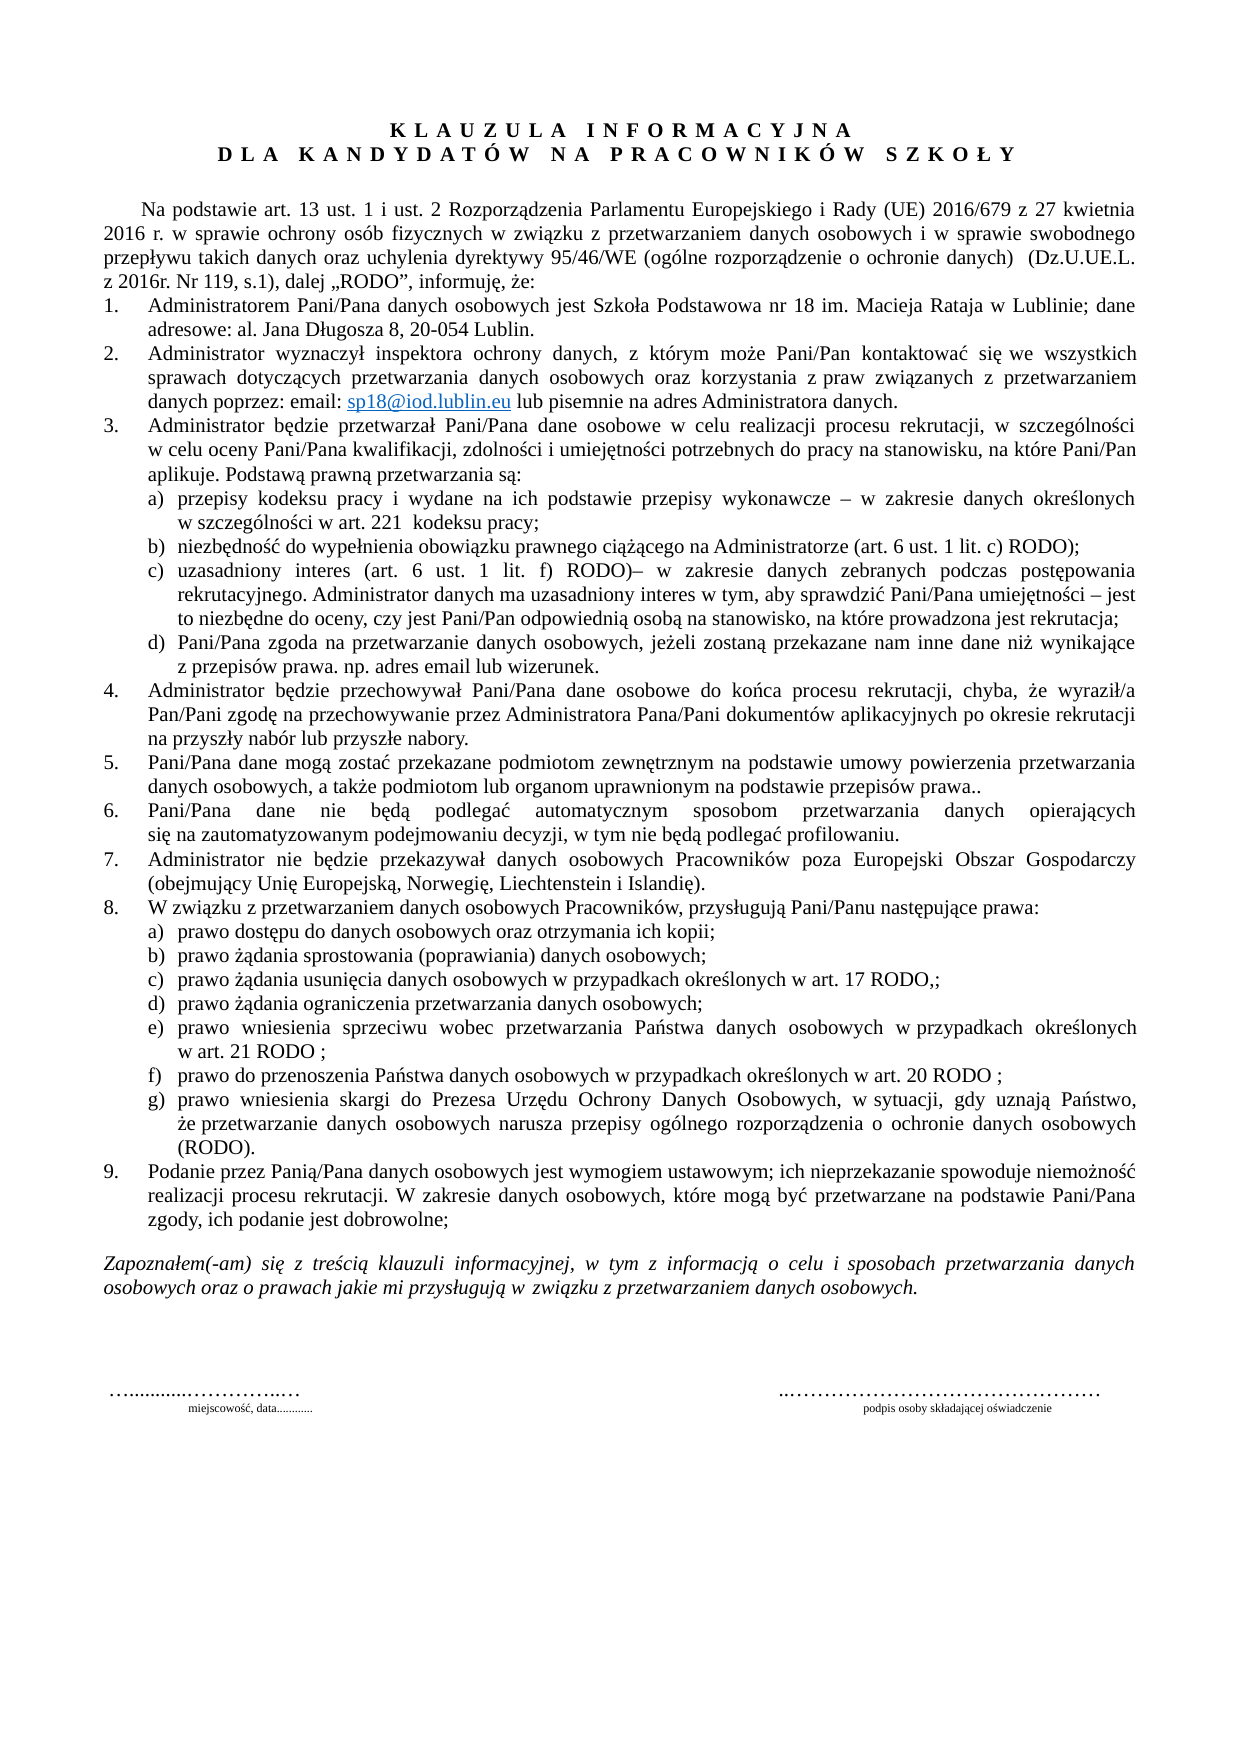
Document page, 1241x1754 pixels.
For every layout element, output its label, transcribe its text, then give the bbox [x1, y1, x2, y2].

list Administrator będzie przechowywał Pani/Pana dane osobowe do końca procesu rekrutacji, chyba, że wyraził/a Pan/Pani zgodę na przechowywanie przez Administratora Pana/Pani dokumentów aplikacyjnych po okresie rekrutacji na przyszły nabór lub przyszłe nabory. [103, 678, 1137, 750]
text Na podstawie art. 13 ust. 1 i ust. 2 Rozporządzenia Parlamentu Europejskiego i Rady (UE) 2016/679 z 27 kwietnia 2016 r. w sprawie ochrony osób fizycznych w związku z przetwarzaniem danych osobowych i w sprawie swobodnego przepływu takich danych oraz uchylenia dyrektywy 95/46/WE (ogólne rozporządzenie o ochronie danych) (Dz.U.UE.L. z 2016r. Nr 119, s.1), dalej „RODO”, informuję, że: [103, 197, 1137, 293]
list prawo żądania usunięcia danych osobowych w przypadkach określonych w art. 17 RODO,; [148, 967, 1137, 991]
list prawo do przenoszenia Państwa danych osobowych w przypadkach określonych w art. 20 RODO ; [148, 1063, 1137, 1087]
list Pani/Pana dane nie będą podlegać automatycznym sposobom przetwarzania danych opierających się na zautomatyzowanym podejmowaniu decyzji, w tym nie będą podlegać profilowaniu. [103, 798, 1137, 846]
list prawo dostępu do danych osobowych oraz otrzymania ich kopii; [148, 919, 1137, 943]
list Administratorem Pani/Pana danych osobowych jest Szkoła Podstawowa nr 18 im. Macieja Rataja w Lublinie; dane adresowe: al. Jana Długosza 8, 20-054 Lublin. [103, 293, 1137, 341]
list prawo żądania sprostowania (poprawiania) danych osobowych; [148, 943, 1137, 967]
text DLA KANDYDATÓW NA PRACOWNIKÓW SZKOŁY [103, 142, 1137, 197]
list niezbędność do wypełnienia obowiązku prawnego ciążącego na Administratorze (art. 6 ust. 1 lit. c) RODO); [148, 534, 1137, 558]
text KLAUZULA INFORMACYJNA [103, 118, 1137, 142]
list przepisy kodeksu pracy i wydane na ich podstawie przepisy wykonawcze – w zakresie danych określonych w szczególności w art. 221 kodeksu pracy; [148, 486, 1137, 534]
list Pani/Pana dane mogą zostać przekazane podmiotom zewnętrznym na podstawie umowy powierzenia przetwarzania danych osobowych, a także podmiotom lub organom uprawnionym na podstawie przepisów prawa.. [103, 750, 1137, 798]
list Administrator wyznaczył inspektora ochrony danych, z którym może Pani/Pan kontaktować się we wszystkich sprawach dotyczących przetwarzania danych osobowych oraz korzystania z praw związanych z przetwarzaniem danych poprzez: email: sp18@iod.lublin.eu lub pisemnie na adres Administratora danych. [103, 341, 1137, 413]
list W związku z przetwarzaniem danych osobowych Pracowników, przysługują Pani/Panu następujące prawa: [103, 894, 1137, 919]
list Podanie przez Panią/Pana danych osobowych jest wymogiem ustawowym; ich nieprzekazanie spowoduje niemożność realizacji procesu rekrutacji. W zakresie danych osobowych, które mogą być przetwarzane na podstawie Pani/Pana zgody, ich podanie jest dobrowolne; [103, 1159, 1137, 1231]
text Zapoznałem(-am) się z treścią klauzuli informacyjnej, w tym z informacją o celu i sposobach przetwarzania danych osobowych oraz o prawach jakie mi przysługują w związku z przetwarzaniem danych osobowych. [103, 1251, 1137, 1299]
list Administrator będzie przetwarzał Pani/Pana dane osobowe w celu realizacji procesu rekrutacji, w szczególności w celu oceny Pani/Pana kwalifikacji, zdolności i umiejętności potrzebnych do pracy na stanowisku, na które Pani/Pan aplikuje. Podstawą prawną przetwarzania są: [103, 413, 1137, 486]
list …...........…………..… ..……………………………………… [108, 1377, 1137, 1401]
list Pani/Pana zgoda na przetwarzanie danych osobowych, jeżeli zostaną przekazane nam inne dane niż wynikające z przepisów prawa. np. adres email lub wizerunek. [148, 630, 1137, 678]
list prawo żądania ograniczenia przetwarzania danych osobowych; [148, 991, 1137, 1015]
list uzasadniony interes (art. 6 ust. 1 lit. f) RODO)– w zakresie danych zebranych podczas postępowania rekrutacyjnego. Administrator danych ma uzasadniony interes w tym, aby sprawdzić Pani/Pana umiejętności – jest to niezbędne do oceny, czy jest Pani/Pan odpowiednią osobą na stanowisko, na które prowadzona jest rekrutacja; [148, 558, 1137, 630]
list miejscowość, data............ podpis osoby składającej oświadczenie [103, 1401, 1137, 1425]
list Administrator nie będzie przekazywał danych osobowych Pracowników poza Europejski Obszar Gospodarczy (obejmujący Unię Europejską, Norwegię, Liechtenstein i Islandię). [103, 846, 1137, 894]
list prawo wniesienia skargi do Prezesa Urzędu Ochrony Danych Osobowych, w sytuacji, gdy uznają Państwo, że przetwarzanie danych osobowych narusza przepisy ogólnego rozporządzenia o ochronie danych osobowych (RODO). [148, 1087, 1137, 1159]
list prawo wniesienia sprzeciwu wobec przetwarzania Państwa danych osobowych w przypadkach określonych w art. 21 RODO ; [148, 1015, 1137, 1063]
